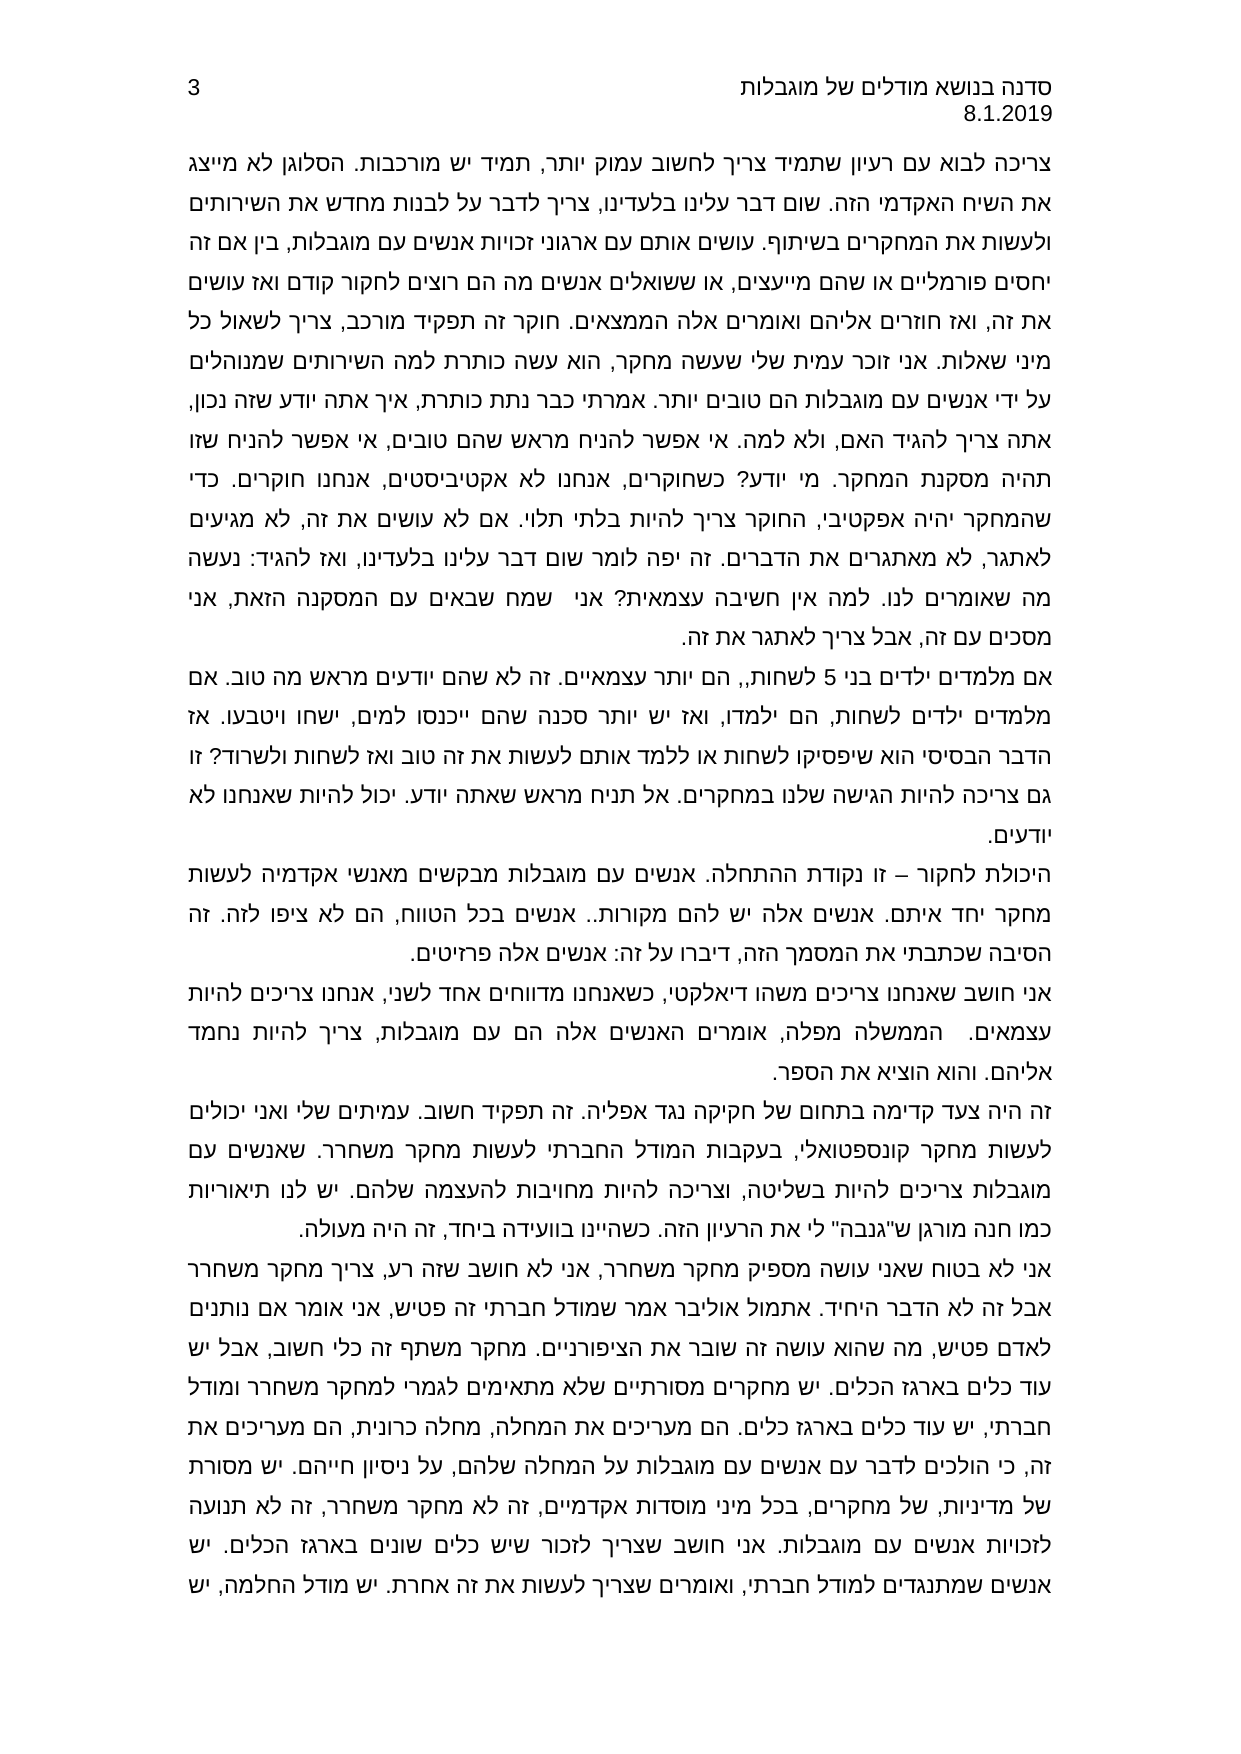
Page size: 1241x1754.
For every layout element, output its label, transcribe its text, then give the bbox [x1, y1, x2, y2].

text אני חושב שאנחנו צריכים משהו דיאלקטי, כשאנחנו מדווחים אחד לשני, אנחנו צריכים להיות עצמאים. הממשלה מפלה, אומרים האנשים אלה הם עם מוגבלות, צריך להיות נחמד אליהם. והוא הוציא את הספר. [187, 979, 1053, 1085]
text זה היה צעד קדימה בתחום של חקיקה נגד אפליה. זה תפקיד חשוב. עמיתים שלי ואני יכולים לעשות מחקר קונספטואלי, בעקבות המודל החברתי לעשות מחקר משחרר. שאנשים עם מוגבלות צריכים להיות בשליטה, וצריכה להיות מחויבות להעצמה שלהם. יש לנו תיאוריות כמו חנה מורגן ש"גנבה" לי את הרעיון הזה. כשהיינו בוועידה ביחד, זה היה מעולה. [187, 1098, 1053, 1243]
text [187, 150, 1053, 651]
text אם מלמדים ילדים בני 5 לשחות,, הם יותר עצמאיים. זה לא שהם יודעים מראש מה טוב. אם מלמדים ילדים לשחות, הם ילמדו, ואז יש יותר סכנה שהם ייכנסו למים, ישחו ויטבעו. אז הדבר הבסיסי הוא שיפסיקו לשחות או ללמד אותם לעשות את זה טוב ואז לשחות ולשרוד? זו גם צריכה להיות הגישה שלנו במחקרים. אל תניח מראש שאתה יודע. יכול להיות שאנחנו לא יודעים. [187, 664, 1053, 848]
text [187, 1256, 1053, 1598]
text היכולת לחקור – זו נקודת ההתחלה. אנשים עם מוגבלות מבקשים מאנשי אקדמיה לעשות מחקר יחד איתם. אנשים אלה יש להם מקורות.. אנשים בכל הטווח, הם לא ציפו לזה. זה הסיבה שכתבתי את המסמך הזה, דיברו על זה: אנשים אלה פרזיטים. [187, 861, 1053, 966]
